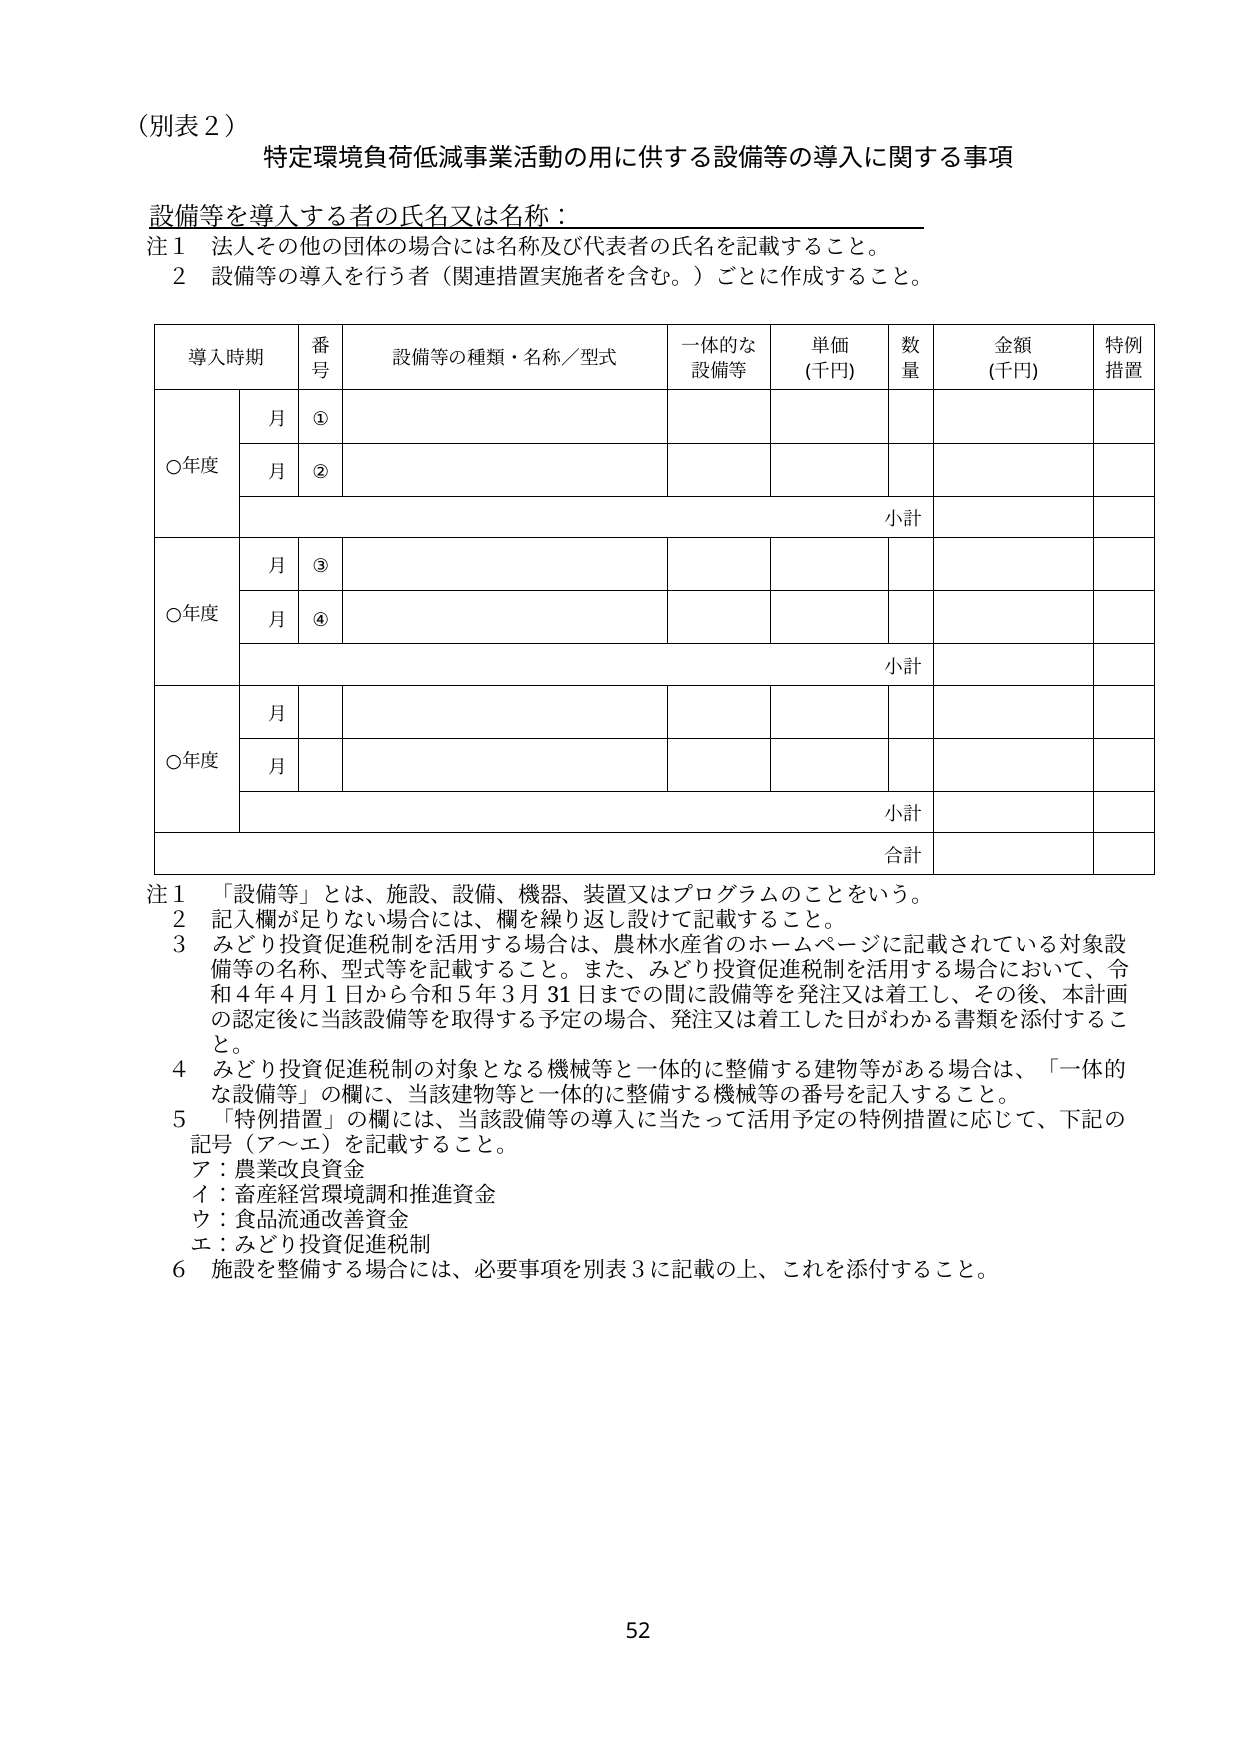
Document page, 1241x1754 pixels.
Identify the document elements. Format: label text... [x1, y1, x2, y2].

table_cell [343, 739, 667, 791]
table_cell 小計 [240, 644, 933, 684]
table_cell 月 [240, 591, 298, 643]
text ３ みどり投資促進税制を活用する場合は、農林水産省のホームページに記載されている対象設備等の名称、型式等を記載すること。また、みどり投資促進税制を活用する場合において、令和４年４月１日から令和５年３月31日までの間に設備等を発注又は着工し、その後、本計画の認定後に当該設備等を取得する予定の場合、発注又は着工した日がわかる書類を添付すること。 [168, 932, 1129, 1057]
text エ：みどり投資促進税制 [168, 1232, 1129, 1257]
table_cell [668, 686, 770, 738]
text （別表２） [124, 106, 1152, 142]
text ア：農業改良資金 [168, 1157, 1129, 1182]
text 設備等を導入する者の氏名又は名称： [124, 201, 1152, 231]
table_cell [1094, 497, 1154, 537]
table_cell [889, 538, 933, 590]
table_cell [343, 538, 667, 590]
text ４ みどり投資促進税制の対象となる機械等と一体的に整備する建物等がある場合は、「一体的な設備等」の欄に、当該建物等と一体的に整備する機械等の番号を記入すること。 [168, 1057, 1129, 1107]
table_cell 月 [240, 444, 298, 496]
table_cell [934, 497, 1093, 537]
table_cell 月 [240, 390, 298, 442]
table_cell [1094, 591, 1154, 643]
text ２ 記入欄が足りない場合には、欄を繰り返し設けて記載すること。 [124, 907, 1129, 932]
table_cell [1094, 833, 1154, 873]
table_header 一体的な 設備等 [668, 325, 770, 389]
table_header 番 号 [299, 325, 342, 389]
table_cell [934, 792, 1093, 832]
table_cell [668, 739, 770, 791]
text 注１ 「設備等」とは、施設、設備、機器、装置又はプログラムのことをいう。 [124, 882, 1129, 907]
table_cell [668, 538, 770, 590]
text ６ 施設を整備する場合には、必要事項を別表３に記載の上、これを添付すること。 [168, 1257, 1129, 1282]
table_cell [1094, 792, 1154, 832]
table_cell [668, 444, 770, 496]
table_cell ② [299, 444, 342, 496]
table_cell 合計 [155, 833, 933, 873]
table_cell ③ [299, 538, 342, 590]
table_cell ○年度 [155, 686, 239, 832]
table_cell [771, 686, 888, 738]
table_cell [889, 591, 933, 643]
table_cell [889, 739, 933, 791]
table_cell [934, 833, 1093, 873]
table_cell 月 [240, 538, 298, 590]
text 特定環境負荷低減事業活動の用に供する設備等の導入に関する事項 [124, 142, 1152, 172]
table_cell [343, 591, 667, 643]
table_cell [299, 739, 342, 791]
table_cell 小計 [240, 792, 933, 832]
table_header 単価 (千円) [771, 325, 888, 389]
table_cell [1094, 644, 1154, 684]
table_cell [934, 390, 1093, 442]
table_cell 月 [240, 739, 298, 791]
table_cell [934, 591, 1093, 643]
table_header 特例 措置 [1094, 325, 1154, 389]
table_header 金額 (千円) [934, 325, 1093, 389]
text ５ 「特例措置」の欄には、当該設備等の導入に当たって活用予定の特例措置に応じて、下記の記号（ア～エ）を記載すること。 [168, 1107, 1129, 1157]
table_cell ④ [299, 591, 342, 643]
text ２ 設備等の導入を行う者（関連措置実施者を含む。）ごとに作成すること。 [168, 261, 1143, 290]
table_cell [934, 644, 1093, 684]
table_cell [668, 390, 770, 442]
table_cell ○年度 [155, 390, 239, 537]
table_cell [771, 591, 888, 643]
table_cell [1094, 739, 1154, 791]
table_cell [343, 444, 667, 496]
table_cell [934, 444, 1093, 496]
table_cell [889, 390, 933, 442]
table_cell [771, 538, 888, 590]
table_cell [668, 591, 770, 643]
table_cell [889, 444, 933, 496]
table_cell [771, 444, 888, 496]
text イ：畜産経営環境調和推進資金 [168, 1182, 1129, 1207]
table_cell [934, 686, 1093, 738]
table_cell [934, 538, 1093, 590]
table_header 数 量 [889, 325, 933, 389]
table_cell [1094, 444, 1154, 496]
table_cell 月 [240, 686, 298, 738]
table_cell [771, 739, 888, 791]
table_cell [1094, 538, 1154, 590]
table_cell ○年度 [155, 538, 239, 684]
table_cell [1094, 390, 1154, 442]
text 注１ 法人その他の団体の場合には名称及び代表者の氏名を記載すること。 [146, 231, 1152, 261]
table_cell 小計 [240, 497, 933, 537]
table_cell [1094, 686, 1154, 738]
table_cell [343, 390, 667, 442]
table_header 導入時期 [155, 325, 298, 389]
table_cell [934, 739, 1093, 791]
table_cell [343, 686, 667, 738]
table_cell [771, 390, 888, 442]
table_cell ① [299, 390, 342, 442]
table_cell [889, 686, 933, 738]
text ウ：食品流通改善資金 [168, 1207, 1129, 1232]
table_header 設備等の種類・名称／型式 [343, 325, 667, 389]
table_cell [299, 686, 342, 738]
